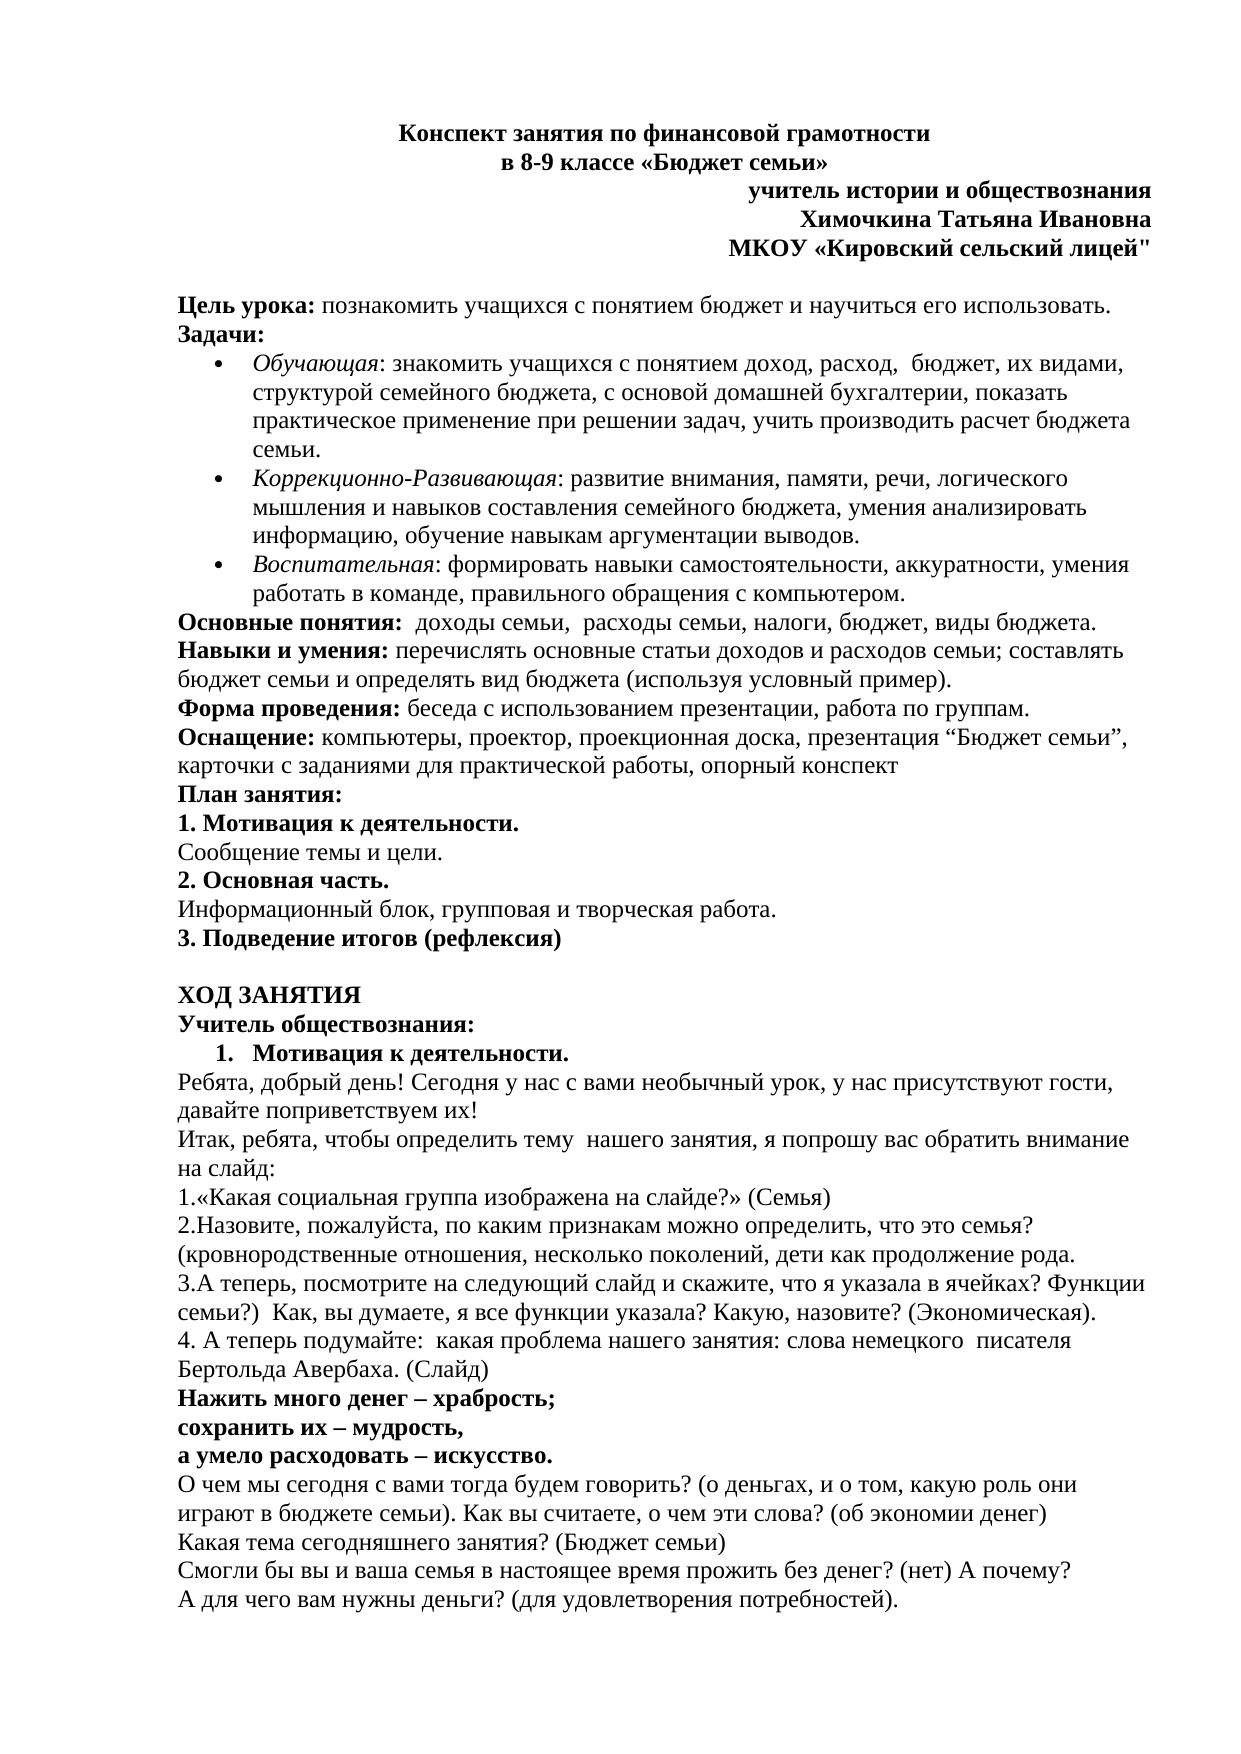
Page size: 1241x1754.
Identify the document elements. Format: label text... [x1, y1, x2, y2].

list Мотивация к деятельности. [215, 1038, 1152, 1067]
text Химочкина Татьяна Ивановна [177, 204, 1152, 233]
text Итак, ребята, чтобы определить тему нашего занятия, я попрошу вас обратить внимание на слайд: [177, 1124, 1152, 1182]
text 1.«Какая социальная группа изображена на слайде?» (Семья) [177, 1182, 1152, 1211]
text учитель истории и обществознания [177, 176, 1152, 204]
text Ребята, добрый день! Сегодня у нас с вами необычный урок, у нас присутствуют гости, давайте поприветствуем их! [177, 1067, 1152, 1124]
text 1. Мотивация к деятельности. Сообщение темы и цели. 2. Основная часть. Информационный блок, групповая и творческая работа. 3. Подведение итогов (рефлексия) [177, 808, 1152, 981]
text 4. А теперь подумайте: какая проблема нашего занятия: слова немецкого писателя Бертольда Авербаха. (Слайд) [177, 1326, 1152, 1383]
text Смогли бы вы и ваша семья в настоящее время прожить без денег? (нет) А почему? [177, 1556, 1152, 1584]
list Обучающая: знакомить учащихся с понятием доход, расход, бюджет, их видами, структурой семейного бюджета, с основой домашней бухгалтерии, показать практическое применение при решении задач, учить производить расчет бюджета семьи. [215, 348, 1152, 463]
text ХОД ЗАНЯТИЯ [177, 981, 1152, 1009]
text Учитель обществознания: [177, 1009, 1152, 1038]
text МКОУ «Кировский сельский лицей" [177, 233, 1152, 262]
text Цель урока: познакомить учащихся с понятием бюджет и научиться его использовать. [177, 291, 1152, 319]
text Задачи: [177, 319, 1152, 348]
text А для чего вам нужны деньги? (для удовлетворения потребностей). [177, 1584, 1152, 1613]
text Конспект занятия по финансовой грамотности [177, 118, 1152, 147]
text 2.Назовите, пожалуйста, по каким признакам можно определить, что это семья? (кровнородственные отношения, несколько поколений, дети как продолжение рода. [177, 1211, 1152, 1268]
text в 8-9 классе «Бюджет семьи» [177, 147, 1152, 176]
text Нажить много денег – храбрость; сохранить их – мудрость, а умело расходовать – искусство. [177, 1383, 1152, 1469]
text О чем мы сегодня с вами тогда будем говорить? (о деньгах, и о том, какую роль они играют в бюджете семьи). Как вы считаете, о чем эти слова? (об экономии денег) [177, 1469, 1152, 1527]
text Форма проведения: беседа с использованием презентации, работа по группам. [177, 693, 1152, 722]
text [177, 1527, 1152, 1556]
text Навыки и умения: перечислять основные статьи доходов и расходов семьи; составлять бюджет семьи и определять вид бюджета (используя условный пример). [177, 636, 1152, 693]
list Воспитательная: формировать навыки самостоятельности, аккуратности, умения работать в команде, правильного обращения с компьютером. [215, 549, 1152, 607]
text Основные понятия: доходы семьи, расходы семьи, налоги, бюджет, виды бюджета. [177, 607, 1152, 636]
text 3.А теперь, посмотрите на следующий слайд и скажите, что я указала в ячейках? Функции семьи?) Как, вы думаете, я все функции указала? Какую, назовите? (Экономическая). [177, 1268, 1152, 1326]
text План занятия: [177, 779, 1152, 808]
list Коррекционно-Развивающая: развитие внимания, памяти, речи, логического мышления и навыков составления семейного бюджета, умения анализировать информацию, обучение навыкам аргументации выводов. [215, 463, 1152, 549]
text Оснащение: компьютеры, проектор, проекционная доска, презентация “Бюджет семьи”, карточки с заданиями для практической работы, опорный конспект [177, 722, 1152, 779]
